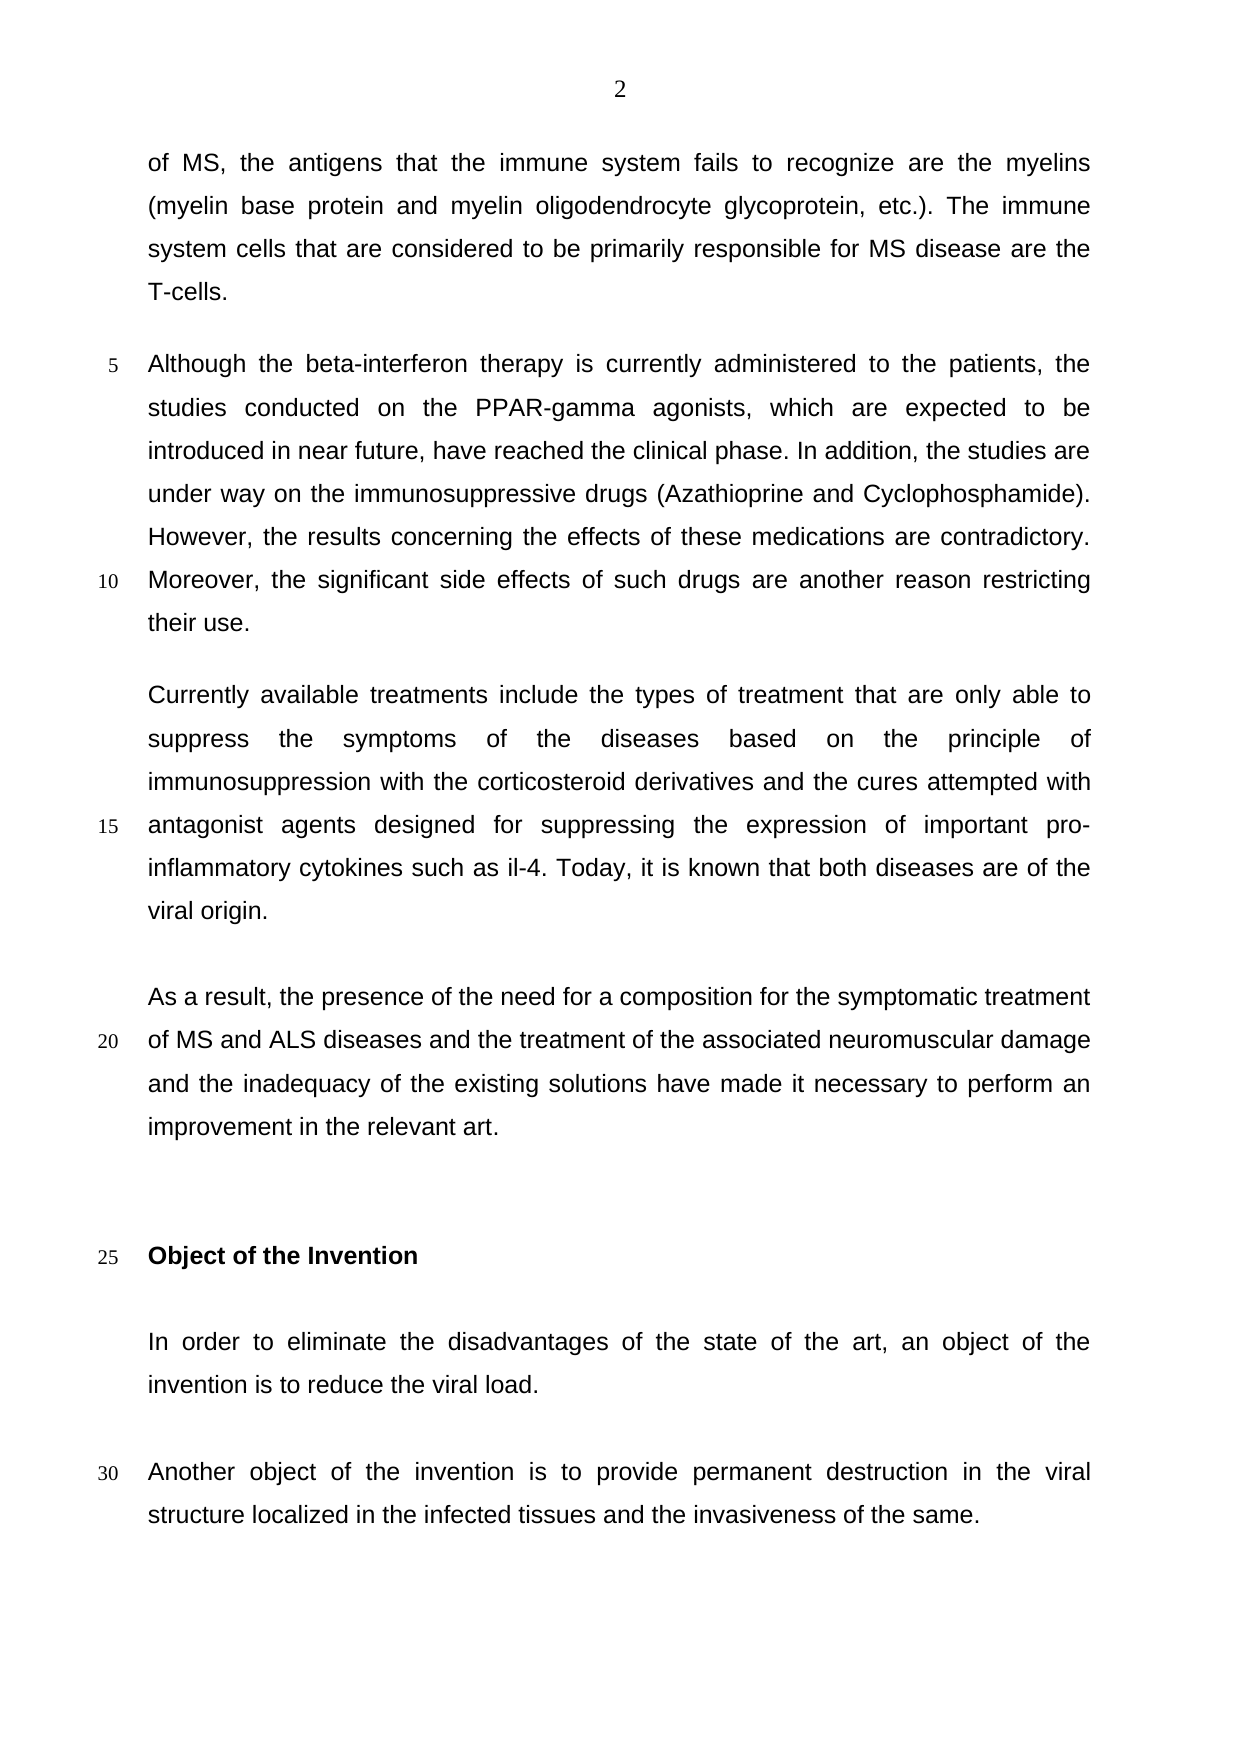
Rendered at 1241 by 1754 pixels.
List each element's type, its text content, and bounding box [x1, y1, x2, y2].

text Currently available treatments include the types of treatment that are only able to suppress the symptoms of the diseases based on the principle of immunosuppression with the corticosteroid derivatives and the cures attempted with antagonist agents designed for suppressing the expression of important pro-inflammatory cytokines such as il-4. Today, it is known that both diseases are of the viral origin. [148, 680, 1092, 925]
text Object of the Invention [148, 1241, 1092, 1270]
text As a result, the presence of the need for a composition for the symptomatic treatment of MS and ALS diseases and the treatment of the associated neuromuscular damage and the inadequacy of the existing solutions have made it necessary to perform an improvement in the relevant art. [148, 982, 1092, 1140]
text In order to eliminate the disadvantages of the state of the art, an object of the invention is to reduce the viral load. [148, 1327, 1092, 1399]
text Although the beta-interferon therapy is currently administered to the patients, the studies conducted on the PPAR-gamma agonists, which are expected to be introduced in near future, have reached the clinical phase. In addition, the studies are under way on the immunosuppressive drugs (Azathioprine and Cyclophosphamide). However, the results concerning the effects of these medications are contradictory. Moreover, the significant side effects of such drugs are another reason restricting their use. [148, 349, 1092, 637]
text Another object of the invention is to provide permanent destruction in the viral structure localized in the infected tissues and the invasiveness of the same. [148, 1457, 1092, 1528]
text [148, 148, 1092, 306]
